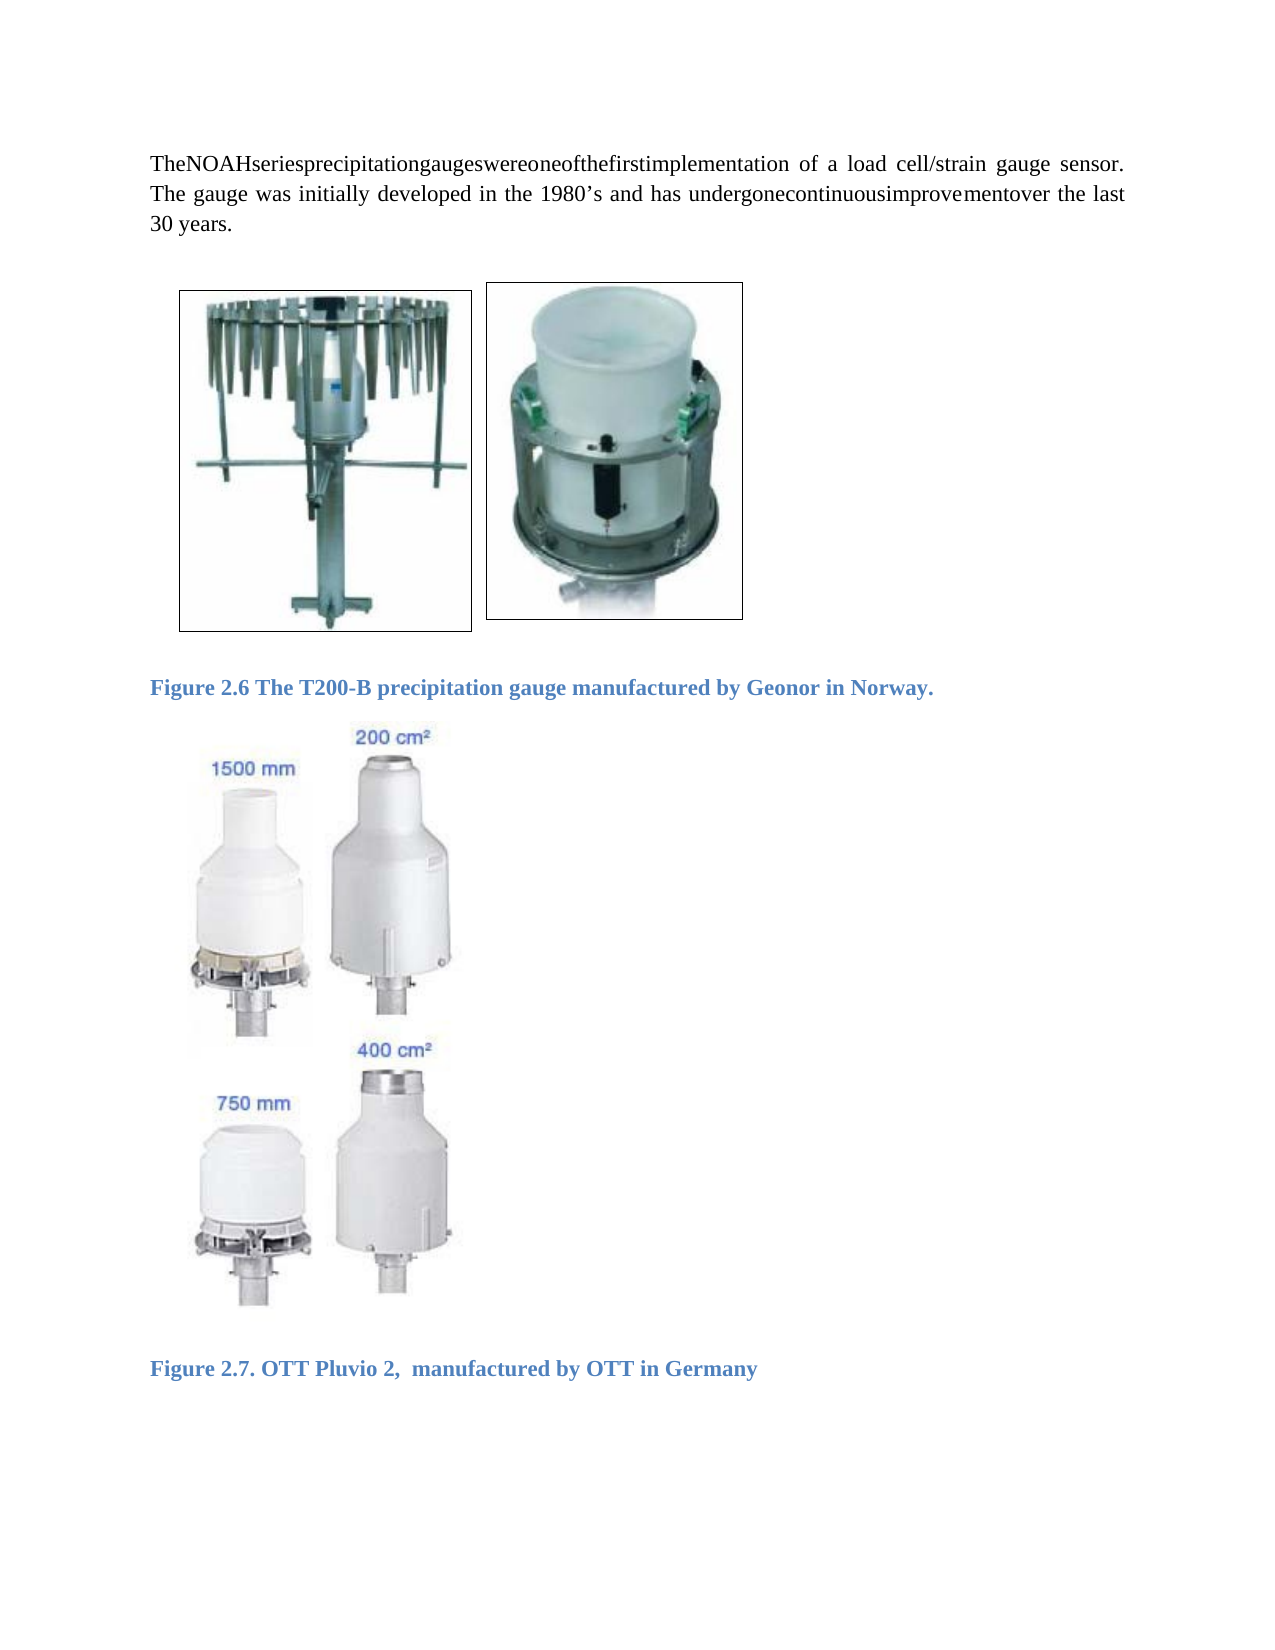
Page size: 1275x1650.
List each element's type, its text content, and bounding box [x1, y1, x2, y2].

text TheNOAHseriesprecipitationgaugeswereoneofthefirstimplementation of a load cell/strain gauge sensor. The gauge was initially developed in the 1980’s and has undergonecontinuousimprovementover the last 30 years. [150, 150, 1125, 237]
picture [180, 291, 471, 631]
picture [487, 283, 742, 619]
picture [150, 721, 471, 1331]
